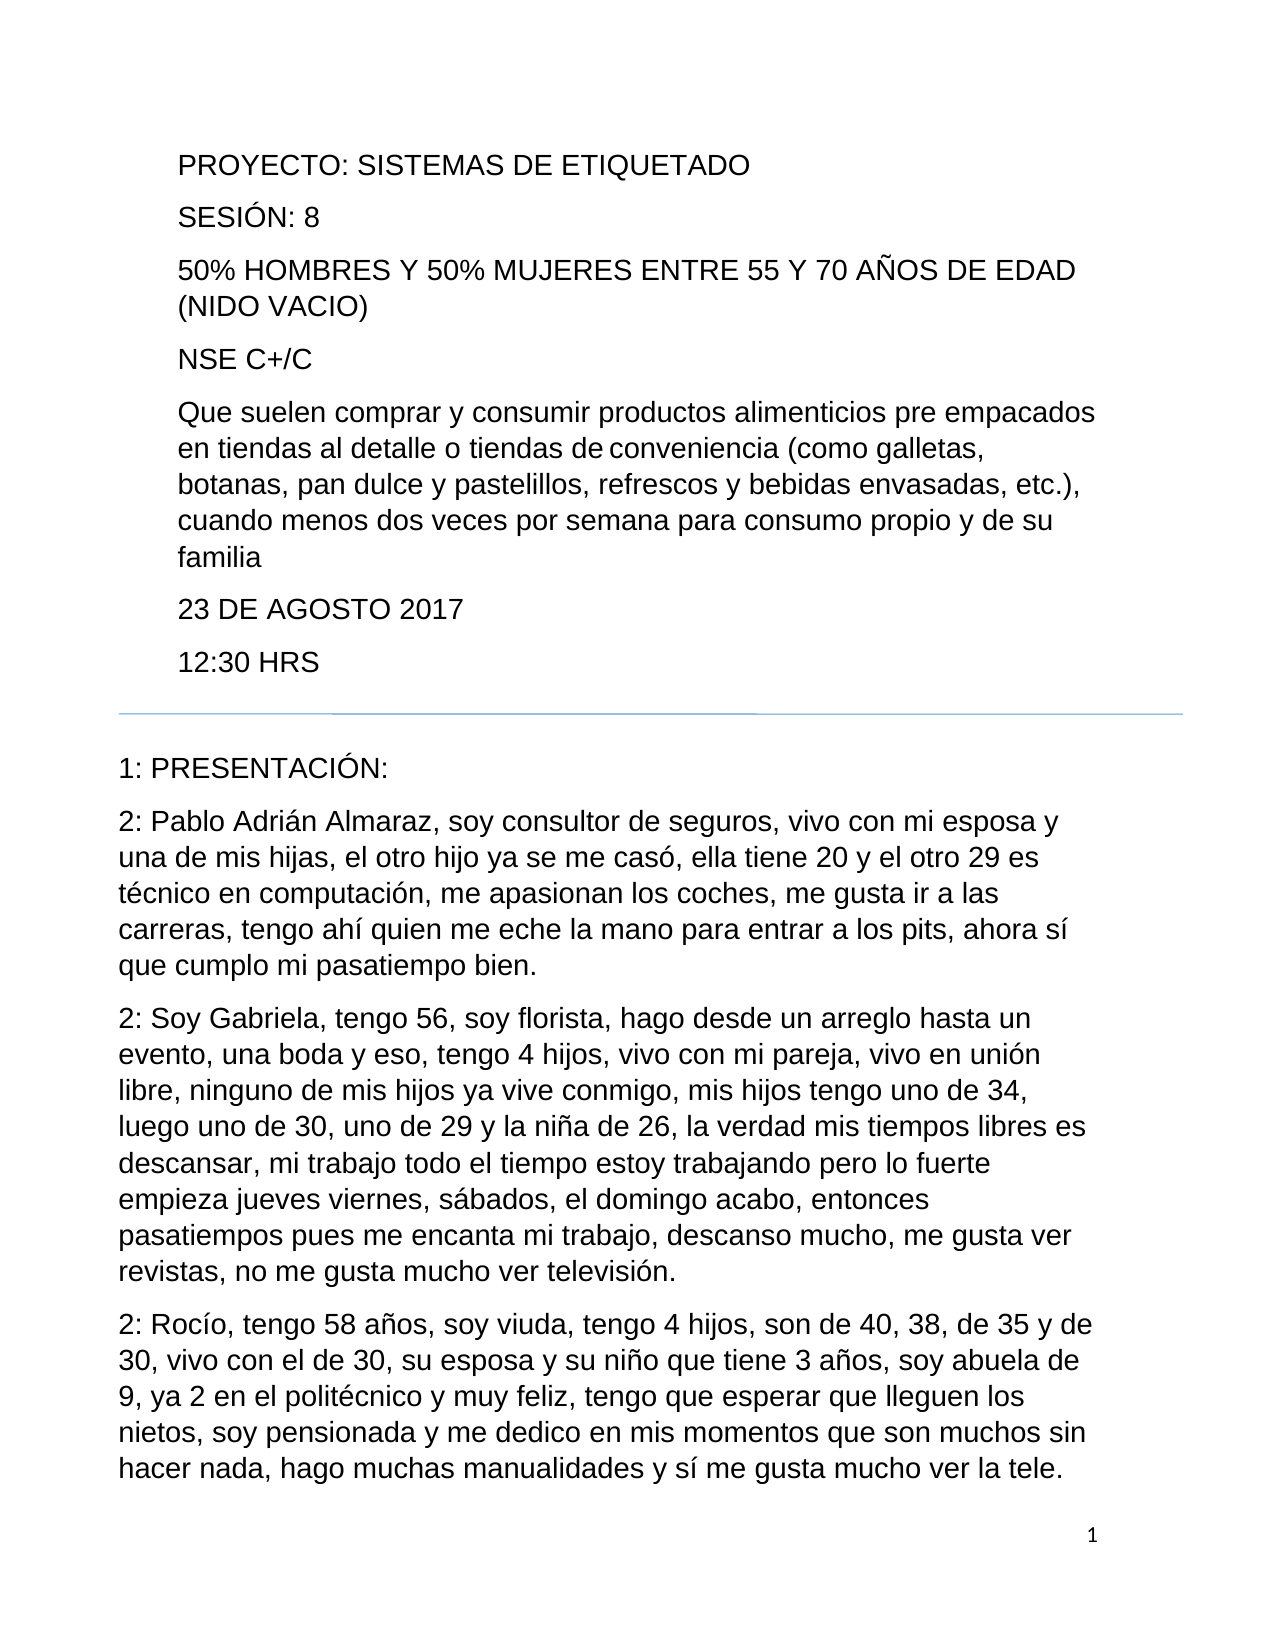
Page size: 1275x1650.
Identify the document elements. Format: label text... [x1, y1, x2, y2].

text NSE C+/C [177, 342, 1098, 376]
text 1: PRESENTACIÓN: [118, 751, 1098, 784]
text 12:30 HRS [177, 645, 1098, 679]
text 2: Pablo Adrián Almaraz, soy consultor de seguros, vivo con mi esposa y una de mis hijas, el otro hijo ya se me casó, ella tiene 20 y el otro 29 es técnico en computación, me apasionan los coches, me gusta ir a las carreras, tengo ahí quien me eche la mano para entrar a los pits, ahora sí que cumplo mi pasatiempo bien. [118, 804, 1098, 982]
text Que suelen comprar y consumir productos alimenticios pre empacados en tiendas al detalle o tiendas de conveniencia (como galletas, botanas, pan dulce y pastelillos, refrescos y bebidas envasadas, etc.), cuando menos dos veces por semana para consumo propio y de su familia [177, 395, 1098, 573]
text 2: Soy Gabriela, tengo 56, soy florista, hago desde un arreglo hasta un evento, una boda y eso, tengo 4 hijos, vivo con mi pareja, vivo en unión libre, ninguno de mis hijos ya vive conmigo, mis hijos tengo uno de 34, luego uno de 30, uno de 29 y la niña de 26, la verdad mis tiempos libres es descansar, mi trabajo todo el tiempo estoy trabajando pero lo fuerte empieza jueves viernes, sábados, el domingo acabo, entonces pasatiempos pues me encanta mi trabajo, descanso mucho, me gusta ver revistas, no me gusta mucho ver televisión. [118, 1001, 1098, 1288]
text 2: Rocío, tengo 58 años, soy viuda, tengo 4 hijos, son de 40, 38, de 35 y de 30, vivo con el de 30, su esposa y su niño que tiene 3 años, soy abuela de 9, ya 2 en el politécnico y muy feliz, tengo que esperar que lleguen los nietos, soy pensionada y me dedico en mis momentos que son muchos sin hacer nada, hago muchas manualidades y sí me gusta mucho ver la tele. [118, 1307, 1098, 1485]
text PROYECTO: SISTEMAS DE ETIQUETADO [177, 148, 1098, 181]
text 50% HOMBRES Y 50% MUJERES ENTRE 55 Y 70 AÑOS DE EDAD (NIDO VACIO) [177, 253, 1098, 323]
text SESIÓN: 8 [177, 200, 1098, 234]
text 23 DE AGOSTO 2017 [177, 592, 1098, 626]
